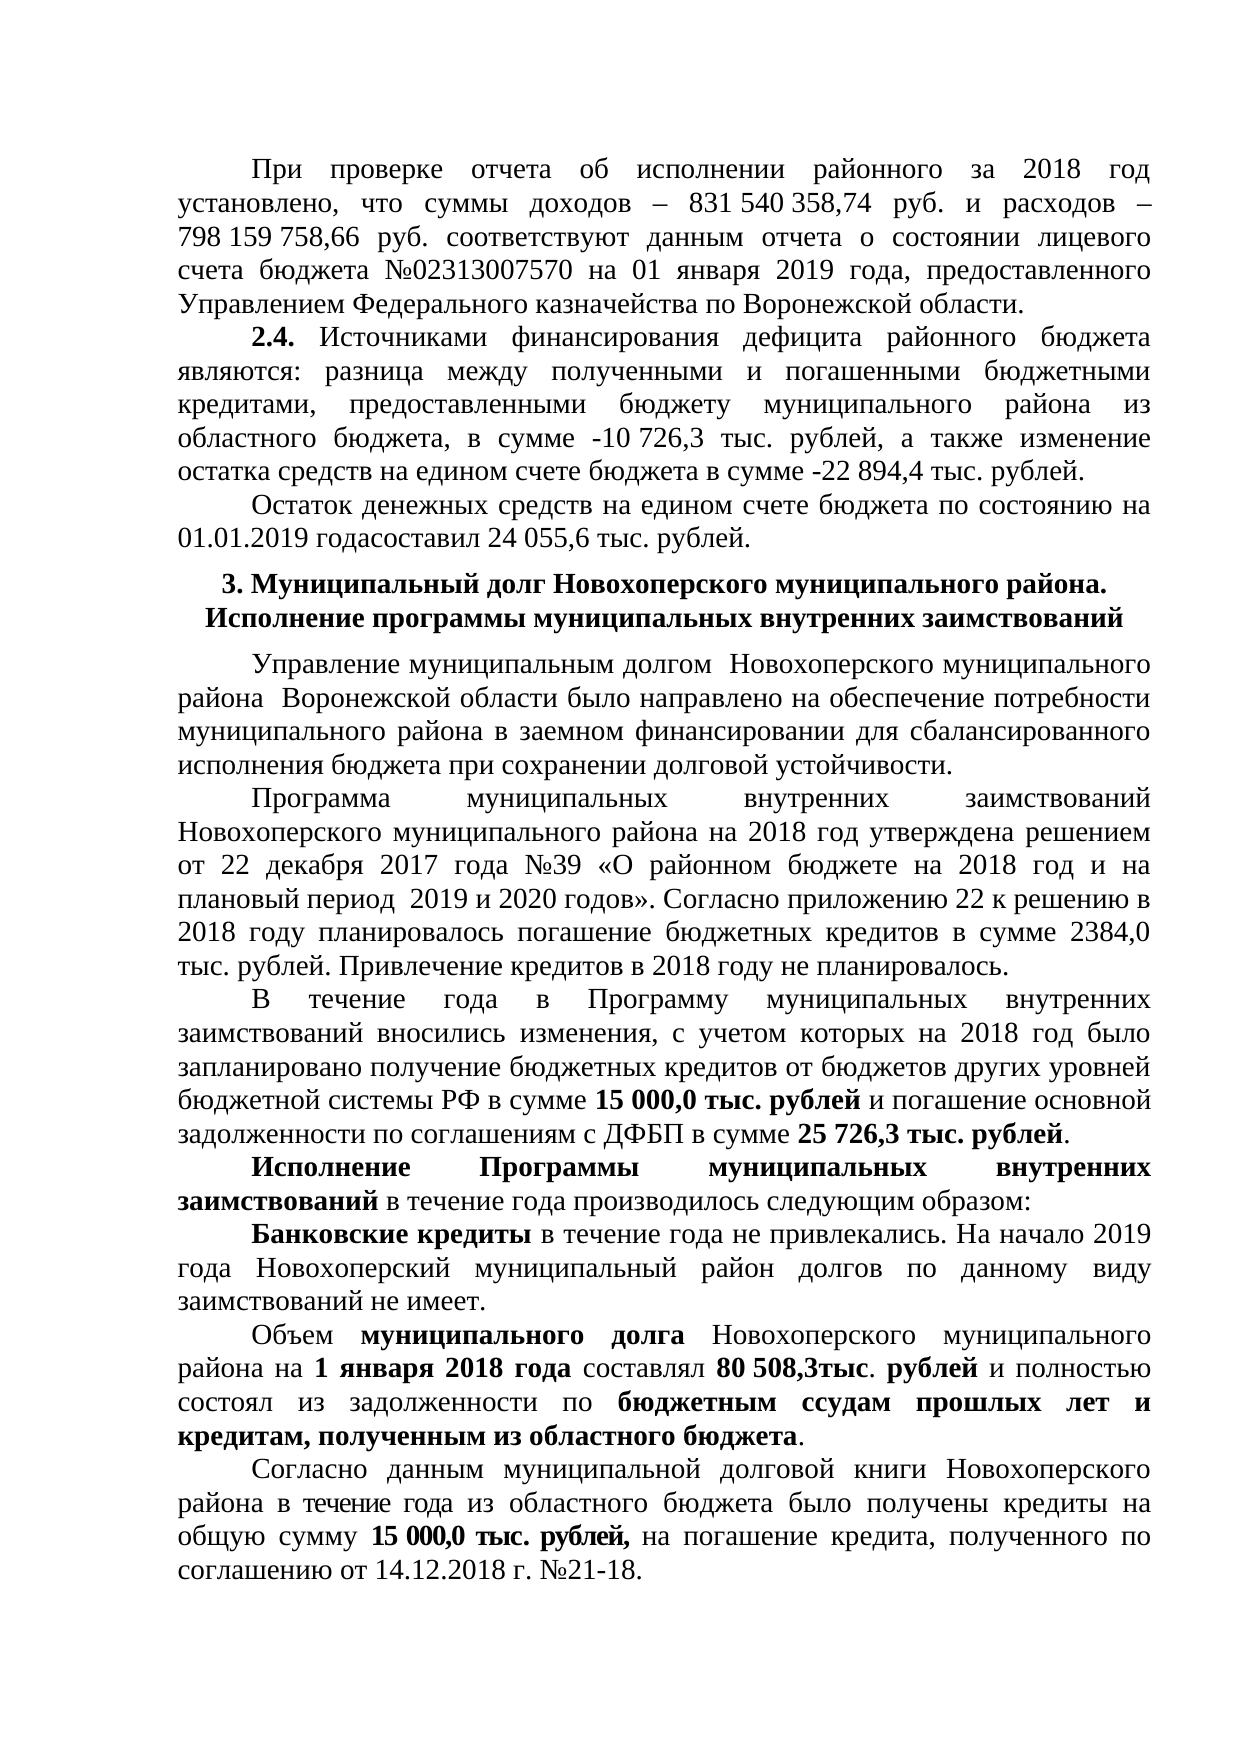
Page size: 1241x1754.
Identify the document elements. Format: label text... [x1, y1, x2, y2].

text Объем муниципального долга Новохоперского муниципального района на 1 января 2018 года составлял 80 508,3тыс. рублей и полностью состоял из задолженности по бюджетным ссудам прошлых лет и кредитам, полученным из областного бюджета. [177, 1317, 1152, 1451]
text Остаток денежных средств на едином счете бюджета по состоянию на 01.01.2019 годасоставил 24 055,6 тыс. рублей. [177, 487, 1152, 554]
text При проверке отчета об исполнении районного за 2018 год установлено, что суммы доходов – 831 540 358,74 руб. и расходов – 798 159 758,66 руб. соответствуют данным отчета о состоянии лицевого счета бюджета №02313007570 на 01 января 2019 года, предоставленного Управлением Федерального казначейства по Воронежской области. [177, 152, 1152, 319]
text В течение года в Программу муниципальных внутренних заимствований вносились изменения, с учетом которых на 2018 год было запланировано получение бюджетных кредитов от бюджетов других уровней бюджетной системы РФ в сумме 15 000,0 тыс. рублей и погашение основной задолженности по соглашениям с ДФБП в сумме 25 726,3 тыс. рублей. [177, 982, 1152, 1149]
text Согласно данным муниципальной долговой книги Новохоперского района в течение года из областного бюджета было получены кредиты на общую сумму 15 000,0 тыс. рублей, на погашение кредита, полученного по соглашению от 14.12.2018 г. №21-18. [177, 1451, 1152, 1585]
text 2.4. Источниками финансирования дефицита районного бюджета являются: разница между полученными и погашенными бюджетными кредитами, предоставленными бюджету муниципального района из областного бюджета, в сумме -10 726,3 тыс. рублей, а также изменение остатка средств на едином счете бюджета в сумме -22 894,4 тыс. рублей. [177, 319, 1152, 487]
text Банковские кредиты в течение года не привлекались. На начало 2019 года Новохоперский муниципальный район долгов по данному виду заимствований не имеет. [177, 1216, 1152, 1317]
text Исполнение программы муниципальных внутренних заимствований [177, 600, 1152, 634]
text Программа муниципальных внутренних заимствований Новохоперского муниципального района на 2018 год утверждена решением от 22 декабря 2017 года №39 «О районном бюджете на 2018 год и на плановый период 2019 и 2020 годов». Согласно приложению 22 к решению в 2018 году планировалось погашение бюджетных кредитов в сумме 2384,0 тыс. рублей. Привлечение кредитов в 2018 году не планировалось. [177, 780, 1152, 982]
text Исполнение Программы муниципальных внутренних заимствований в течение года производилось следующим образом: [177, 1149, 1152, 1216]
text 3. Муниципальный долг Новохоперского муниципального района. [177, 567, 1152, 600]
text Управление муниципальным долгом Новохоперского муниципального района Воронежской области было направлено на обеспечение потребности муниципального района в заемном финансировании для сбалансированного исполнения бюджета при сохранении долговой устойчивости. [177, 646, 1152, 780]
